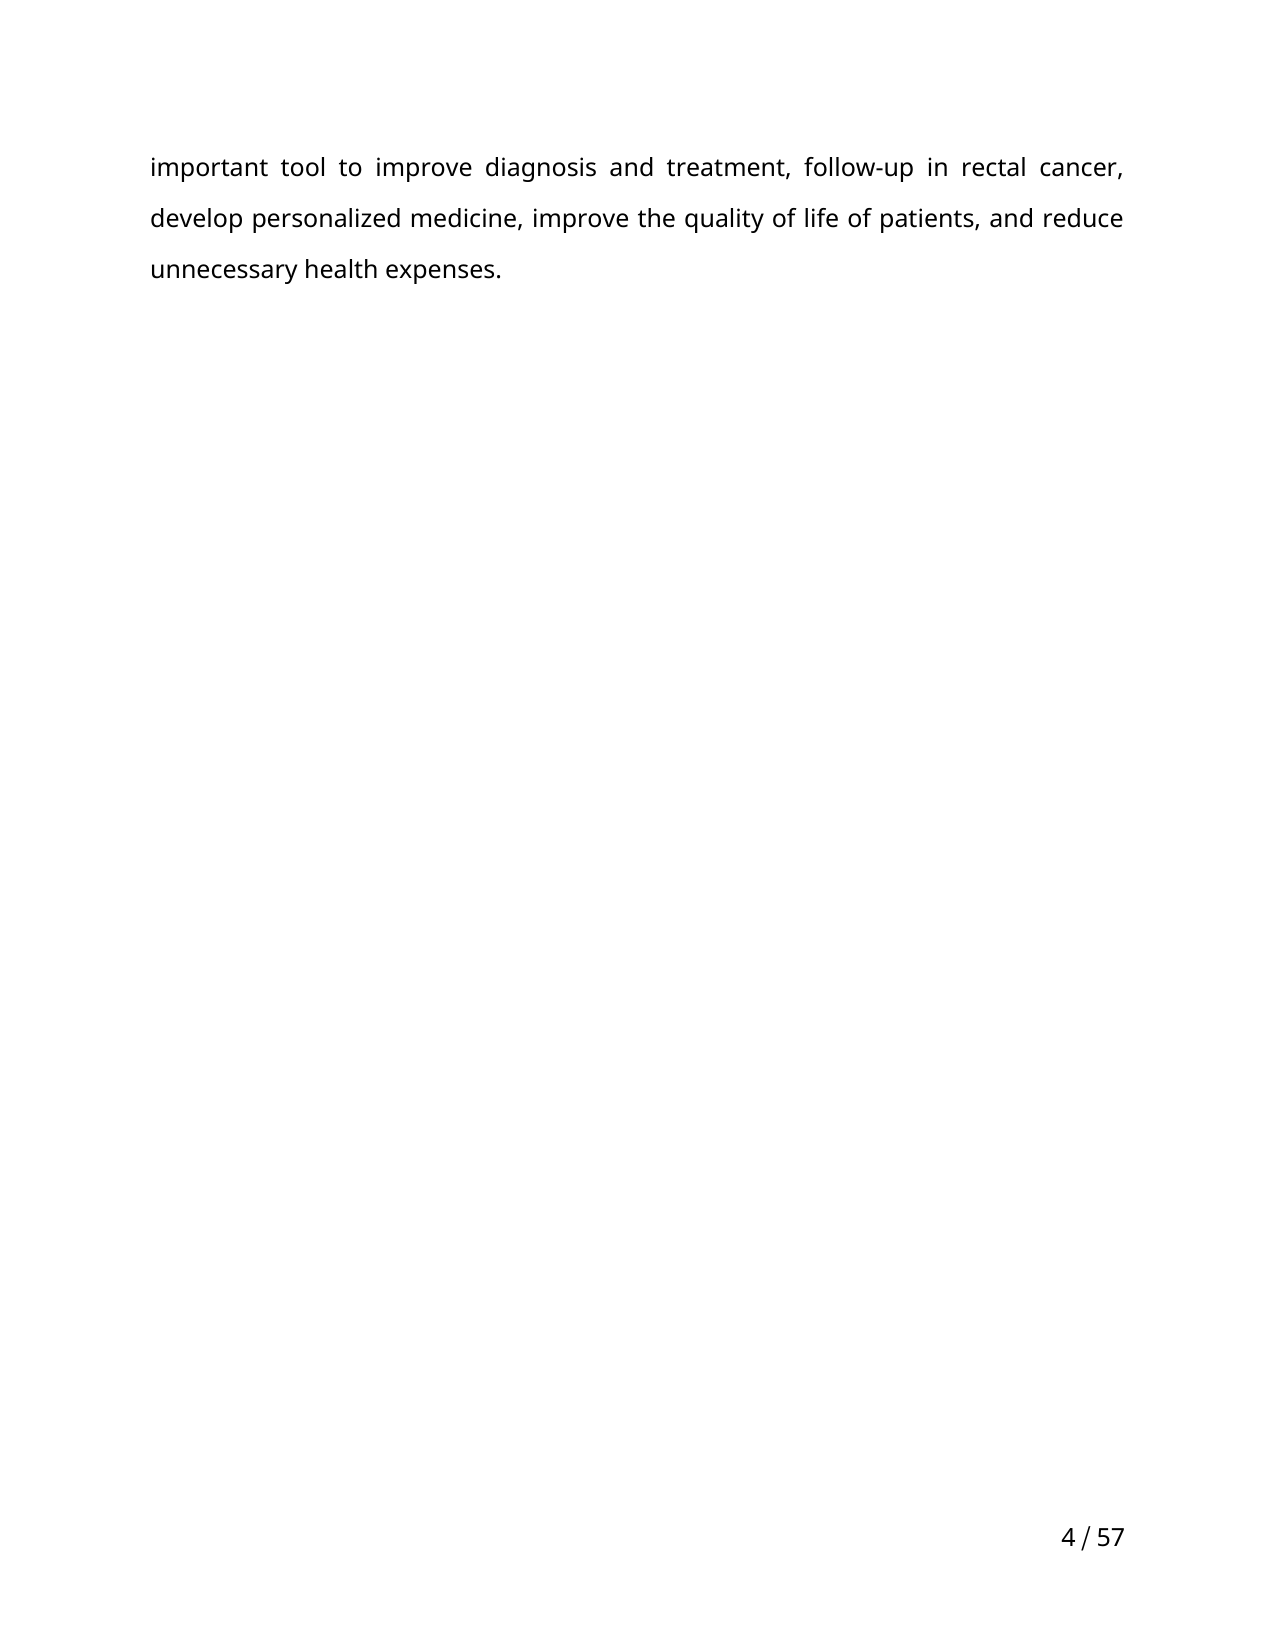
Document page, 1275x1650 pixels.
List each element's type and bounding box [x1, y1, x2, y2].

text [150, 150, 1125, 286]
